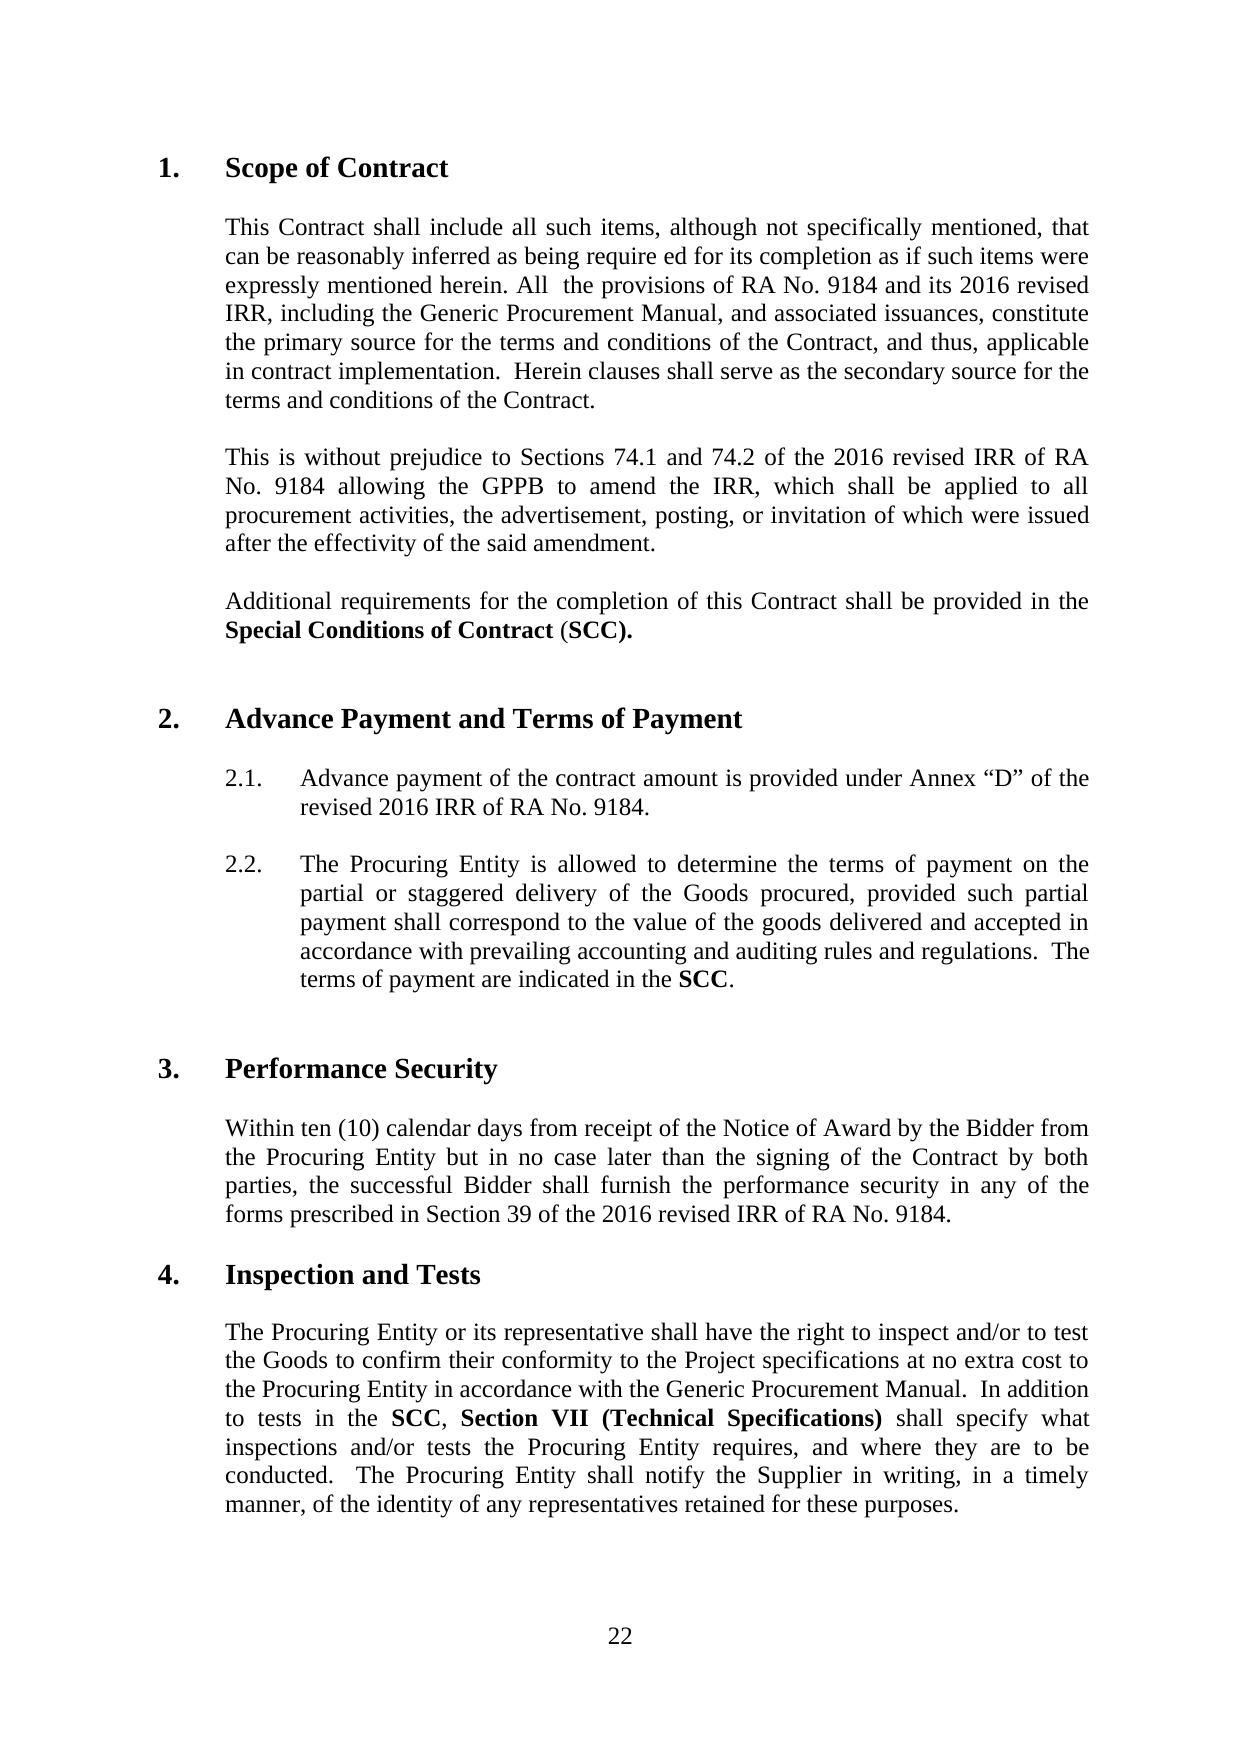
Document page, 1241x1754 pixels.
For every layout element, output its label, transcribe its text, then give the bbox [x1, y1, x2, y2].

text The Procuring Entity or its representative shall have the right to inspect and/or to test the Goods to confirm their conformity to the Project specifications at no extra cost to the Procuring Entity in accordance with the Generic Procurement Manual. In addition to tests in the SCC, Section VII (Technical Specifications) shall specify what inspections and/or tests the Procuring Entity requires, and where they are to be conducted. The Procuring Entity shall notify the Supplier in writing, in a timely manner, of the identity of any representatives retained for these purposes. [225, 1317, 1090, 1518]
subtitle Advance Payment and Terms of Payment [179, 701, 1090, 734]
list The Procuring Entity is allowed to determine the terms of payment on the partial or staggered delivery of the Goods procured, provided such partial payment shall correspond to the value of the goods delivered and accepted in accordance with prevailing accounting and auditing rules and regulations. The terms of payment are indicated in the SCC. [262, 849, 1090, 993]
text This Contract shall include all such items, although not specifically mentioned, that can be reasonably inferred as being require ed for its completion as if such items were expressly mentioned herein. All the provisions of RA No. 9184 and its 2016 revised IRR, including the Generic Procurement Manual, and associated issuances, constitute the primary source for the terms and conditions of the Contract, and thus, applicable in contract implementation. Herein clauses shall serve as the secondary source for the terms and conditions of the Contract. [225, 212, 1090, 413]
text This is without prejudice to Sections 74.1 and 74.2 of the 2016 revised IRR of RA No. 9184 allowing the GPPB to amend the IRR, which shall be applied to all procurement activities, the advertisement, posting, or invitation of which were issued after the effectivity of the said amendment. [225, 442, 1090, 557]
subtitle Scope of Contract [179, 150, 1090, 183]
list Advance payment of the contract amount is provided under Annex “D” of the revised 2016 IRR of RA No. 9184. [262, 763, 1090, 821]
text Additional requirements for the completion of this Contract shall be provided in the Special Conditions of Contract (SCC). [225, 586, 1090, 643]
text Within ten (10) calendar days from receipt of the Notice of Award by the Bidder from the Procuring Entity but in no case later than the signing of the Contract by both parties, the successful Bidder shall furnish the performance security in any of the forms prescribed in Section 39 of the 2016 revised IRR of RA No. 9184. [225, 1113, 1090, 1228]
subtitle Performance Security [179, 1051, 1090, 1084]
subtitle Inspection and Tests [179, 1257, 1090, 1290]
